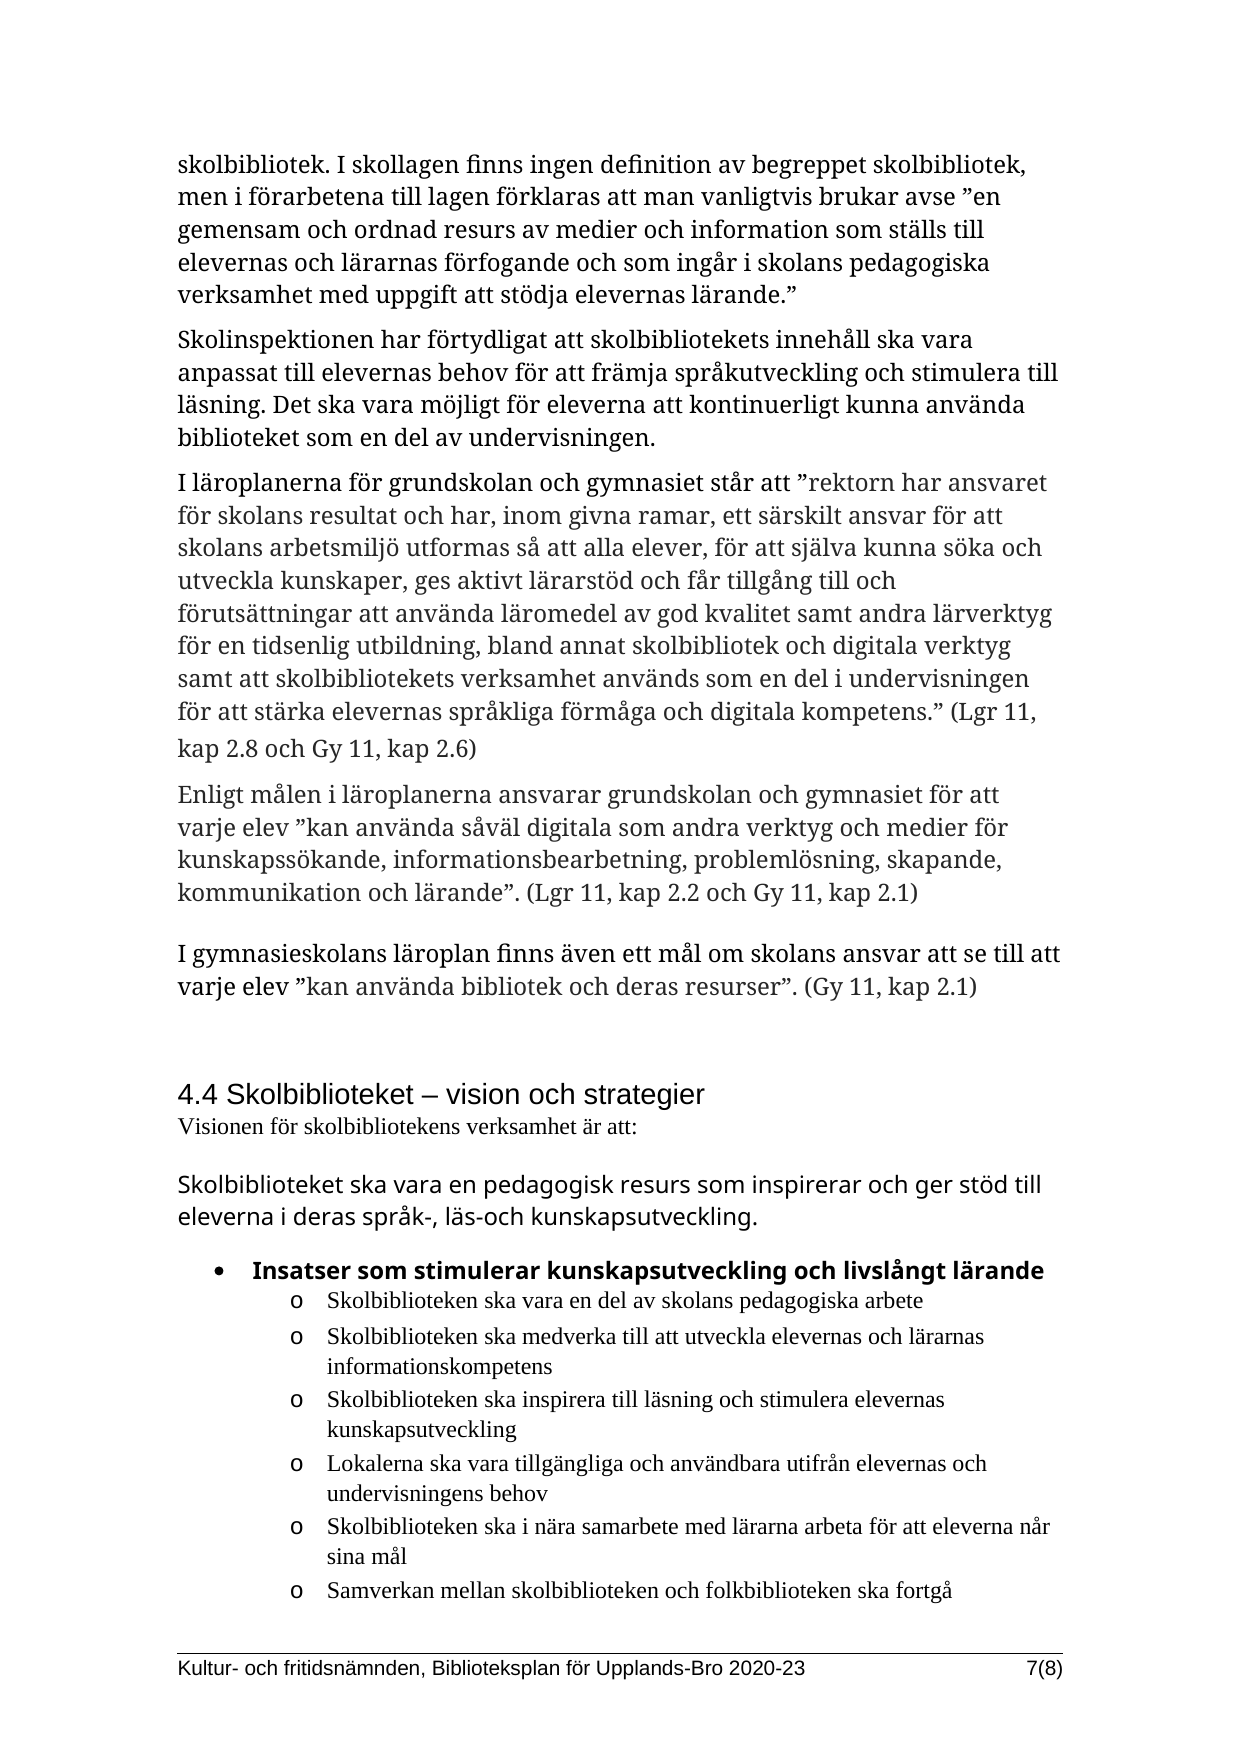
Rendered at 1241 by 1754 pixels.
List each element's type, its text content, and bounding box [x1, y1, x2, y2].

list Skolbiblioteken ska i nära samarbete med lärarna arbeta för att eleverna når sina mål [289, 1512, 1063, 1569]
text Visionen för skolbibliotekens verksamhet är att: [177, 1110, 1063, 1139]
list Samverkan mellan skolbiblioteken och folkbiblioteken ska fortgå [289, 1576, 1063, 1605]
list Insatser som stimulerar kunskapsutveckling och livslångt lärande [215, 1254, 1063, 1286]
text I läroplanerna för grundskolan och gymnasiet står att ”rektorn har ansvaret för skolans resultat och har, inom givna ramar, ett särskilt ansvar för att skolans arbetsmiljö utformas så att alla elever, för att själva kunna söka och utveckla kunskaper, ges aktivt lärarstöd och får tillgång till och förutsättningar att använda läromedel av god kvalitet samt andra lärverktyg för en tidsenlig utbildning, bland annat skolbibliotek och digitala verktyg samt att skolbibliotekets verksamhet används som en del i undervisningen för att stärka elevernas språkliga förmåga och digitala kompetens.” (Lgr 11, kap 2.8 och Gy 11, kap 2.6) [177, 466, 1063, 765]
list Skolbiblioteken ska inspirera till läsning och stimulera elevernas kunskapsutveckling [289, 1386, 1063, 1443]
text 4.4 Skolbiblioteket – vision och strategier [177, 1077, 1063, 1110]
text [177, 148, 1063, 311]
list Skolbiblioteken ska vara en del av skolans pedagogiska arbete [289, 1286, 1063, 1316]
list Skolbiblioteken ska medverka till att utveckla elevernas och lärarnas informationskompetens [289, 1322, 1063, 1379]
text Enligt målen i läroplanerna ansvarar grundskolan och gymnasiet för att varje elev ”kan använda såväl digitala som andra verktyg och medier för kunskapssökande, informationsbearbetning, problemlösning, skapande, kommunikation och lärande”. (Lgr 11, kap 2.2 och Gy 11, kap 2.1) [177, 778, 1063, 908]
text I gymnasieskolans läroplan finns även ett mål om skolans ansvar att se till att varje elev ”kan använda bibliotek och deras resurser”. (Gy 11, kap 2.1) [177, 937, 1063, 1002]
text Skolbiblioteket ska vara en pedagogisk resurs som inspirerar och ger stöd till eleverna i deras språk-, läs-och kunskapsutveckling. [177, 1168, 1063, 1233]
list Lokalerna ska vara tillgängliga och användbara utifrån elevernas och undervisningens behov [289, 1449, 1063, 1506]
text Skolinspektionen har förtydligat att skolbibliotekets innehåll ska vara anpassat till elevernas behov för att främja språkutveckling och stimulera till läsning. Det ska vara möjligt för eleverna att kontinuerligt kunna använda biblioteket som en del av undervisningen. [177, 323, 1063, 453]
